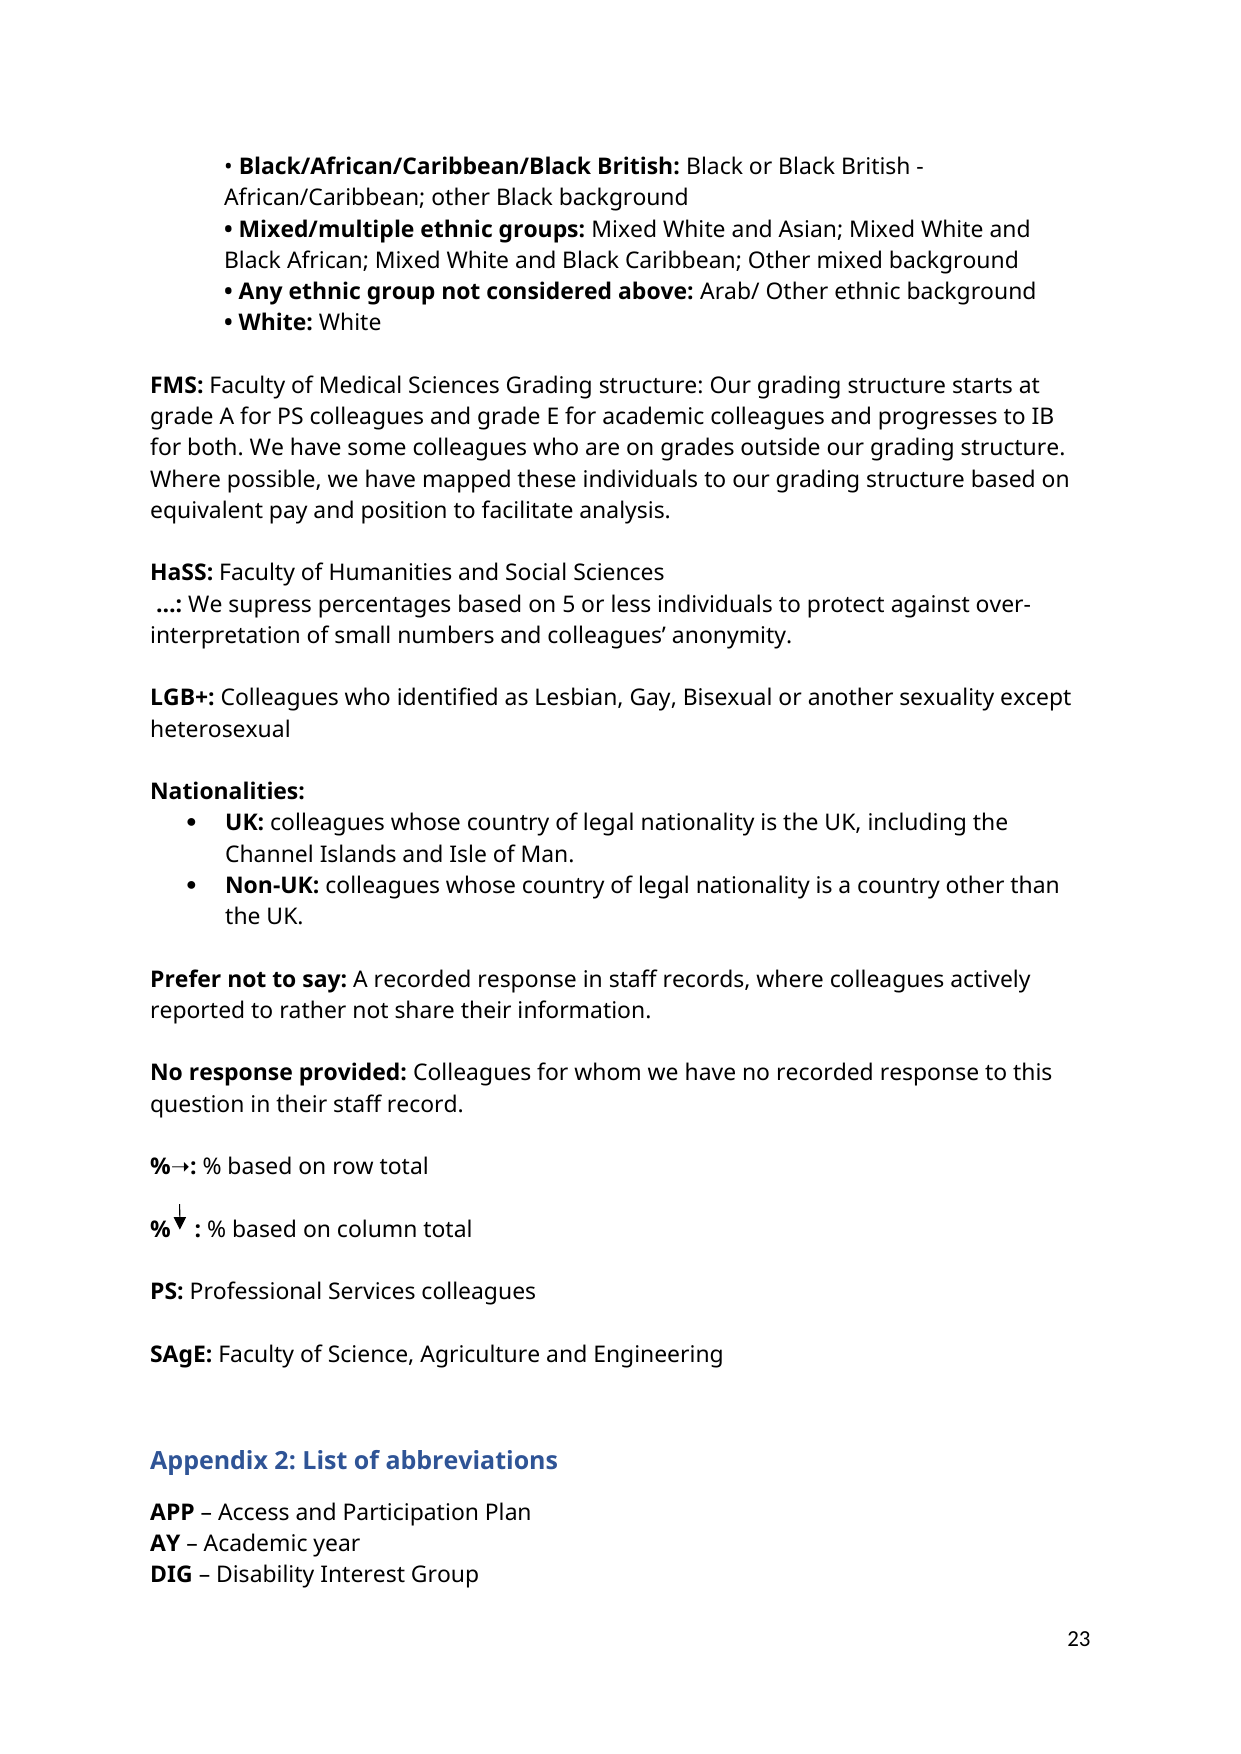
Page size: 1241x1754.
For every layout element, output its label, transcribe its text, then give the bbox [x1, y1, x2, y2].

text FMS: Faculty of Medical Sciences Grading structure: Our grading structure starts at grade A for PS colleagues and grade E for academic colleagues and progresses to IB for both. We have some colleagues who are on grades outside our grading structure. Where possible, we have mapped these individuals to our grading structure based on equivalent pay and position to facilitate analysis. [150, 369, 1090, 525]
text HaSS: Faculty of Humanities and Social Sciences [150, 556, 1090, 587]
text %➝: % based on row total [150, 1150, 1090, 1181]
text PS: Professional Services colleagues [150, 1275, 1090, 1306]
text No response provided: Colleagues for whom we have no recorded response to this question in their staff record. [150, 1056, 1090, 1119]
text • Any ethnic group not considered above: Arab/ Other ethnic background [224, 275, 1090, 306]
text LGB+: Colleagues who identified as Lesbian, Gay, Bisexual or another sexuality except heterosexual [150, 681, 1090, 744]
text DIG – Disability Interest Group [150, 1558, 1090, 1590]
text Nationalities: [150, 775, 1090, 806]
text …: We supress percentages based on 5 or less individuals to protect against over-interpretation of small numbers and colleagues’ anonymity. [150, 587, 1090, 650]
text % : % based on column total [150, 1212, 1090, 1244]
text Appendix 2: List of abbreviations [150, 1442, 1090, 1477]
text • Black/African/Caribbean/Black British: Black or Black British - African/Caribbean; other Black background [224, 150, 1090, 212]
list UK: colleagues whose country of legal nationality is the UK, including the Channel Islands and Isle of Man. [187, 806, 1090, 869]
text AY – Academic year [150, 1527, 1090, 1558]
text APP – Access and Participation Plan [150, 1496, 1090, 1527]
text SAgE: Faculty of Science, Agriculture and Engineering [150, 1337, 1090, 1369]
list Non-UK: colleagues whose country of legal nationality is a country other than the UK. [187, 869, 1090, 931]
text • Mixed/multiple ethnic groups: Mixed White and Asian; Mixed White and Black African; Mixed White and Black Caribbean; Other mixed background [224, 212, 1090, 275]
text • White: White [224, 306, 1090, 337]
text Prefer not to say: A recorded response in staff records, where colleagues actively reported to rather not share their information. [150, 962, 1090, 1025]
